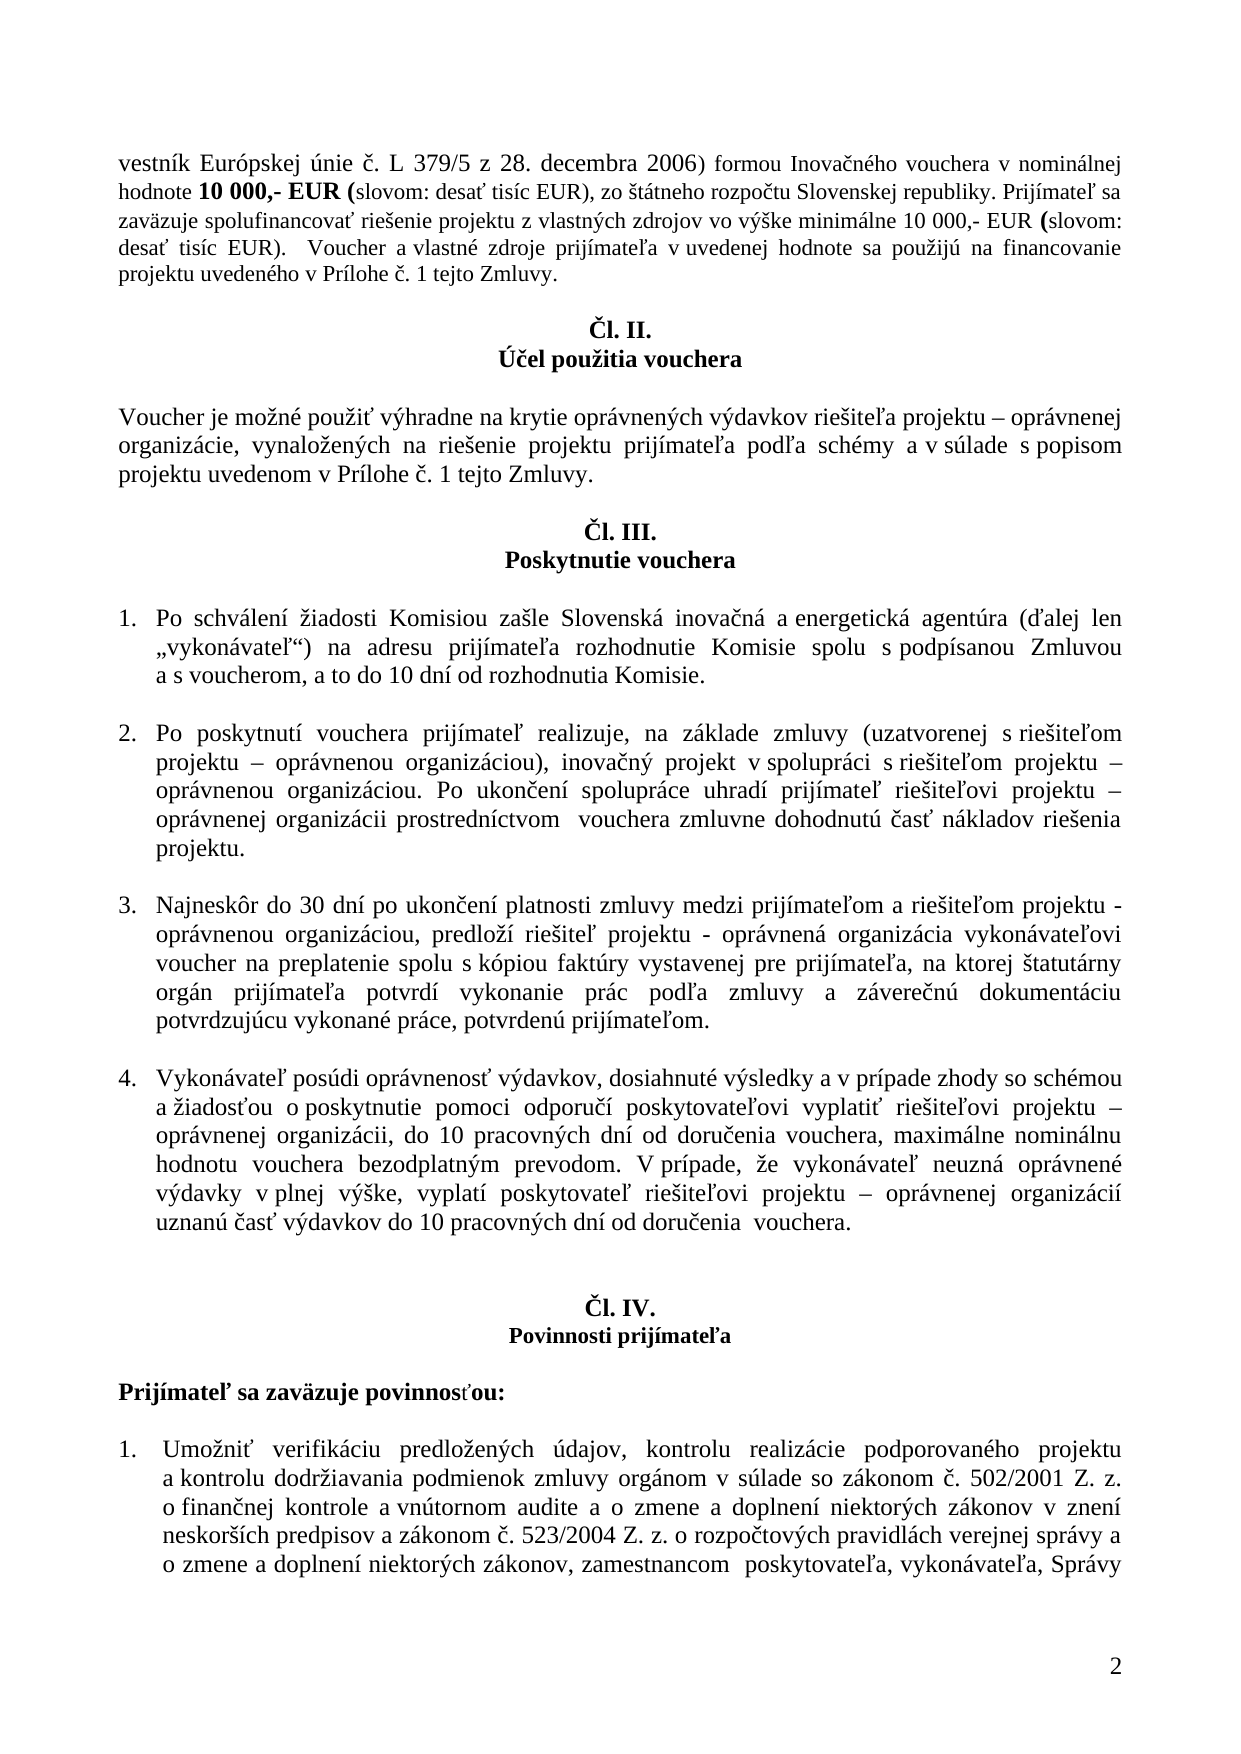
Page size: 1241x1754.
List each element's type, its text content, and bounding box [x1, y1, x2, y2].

text 2. Po poskytnutí vouchera prijímateľ realizuje, na základe zmluvy (uzatvorenej s riešiteľom projektu – oprávnenou organizáciou), inovačný projekt v spolupráci s riešiteľom projektu – oprávnenou organizáciou. Po ukončení spolupráce uhradí prijímateľ riešiteľovi projektu – oprávnenej organizácii prostredníctvom vouchera zmluvne dohodnutú časť nákladov riešenia projektu. [118, 718, 1122, 862]
text Voucher je možné použiť výhradne na krytie oprávnených výdavkov riešiteľa projektu – oprávnenej organizácie, vynaložených na riešenie projektu prijímateľa podľa schémy a v súlade s popisom projektu uvedenom v Prílohe č. 1 tejto Zmluvy. [118, 402, 1122, 488]
text Prijímateľ sa zaväzuje povinnosťou: [118, 1377, 786, 1406]
text Poskytnutie vouchera [118, 545, 1122, 574]
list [118, 1434, 1122, 1578]
text 3. Najneskôr do 30 dní po ukončení platnosti zmluvy medzi prijímateľom a riešiteľom projektu - oprávnenou organizáciou, predloží riešiteľ projektu - oprávnená organizácia vykonávateľovi voucher na preplatenie spolu s kópiou faktúry vystavenej pre prijímateľa, na ktorej štatutárny orgán prijímateľa potvrdí vykonanie prác podľa zmluvy a záverečnú dokumentáciu potvrdzujúcu vykonané práce, potvrdenú prijímateľom. [118, 890, 1122, 1034]
text Čl. III. [118, 517, 1122, 545]
text Čl. IV. [118, 1293, 1122, 1322]
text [118, 148, 1122, 287]
text 1. Po schválení žiadosti Komisiou zašle Slovenská inovačná a energetická agentúra (ďalej len „vykonávateľ“) na adresu prijímateľa rozhodnutie Komisie spolu s podpísanou Zmluvou a s voucherom, a to do 10 dní od rozhodnutia Komisie. [118, 603, 1122, 689]
text Účel použitia vouchera [118, 344, 1122, 373]
text Čl. II. [118, 315, 1122, 344]
text 4. Vykonávateľ posúdi oprávnenosť výdavkov, dosiahnuté výsledky a v prípade zhody so schémou a žiadosťou o poskytnutie pomoci odporučí poskytovateľovi vyplatiť riešiteľovi projektu – oprávnenej organizácii, do 10 pracovných dní od doručenia vouchera, maximálne nominálnu hodnotu vouchera bezodplatným prevodom. V prípade, že vykonávateľ neuzná oprávnené výdavky v plnej výške, vyplatí poskytovateľ riešiteľovi projektu – oprávnenej organizácií uznanú časť výdavkov do 10 pracovných dní od doručenia vouchera. [118, 1063, 1122, 1235]
text Povinnosti prijímateľa [118, 1322, 1122, 1348]
